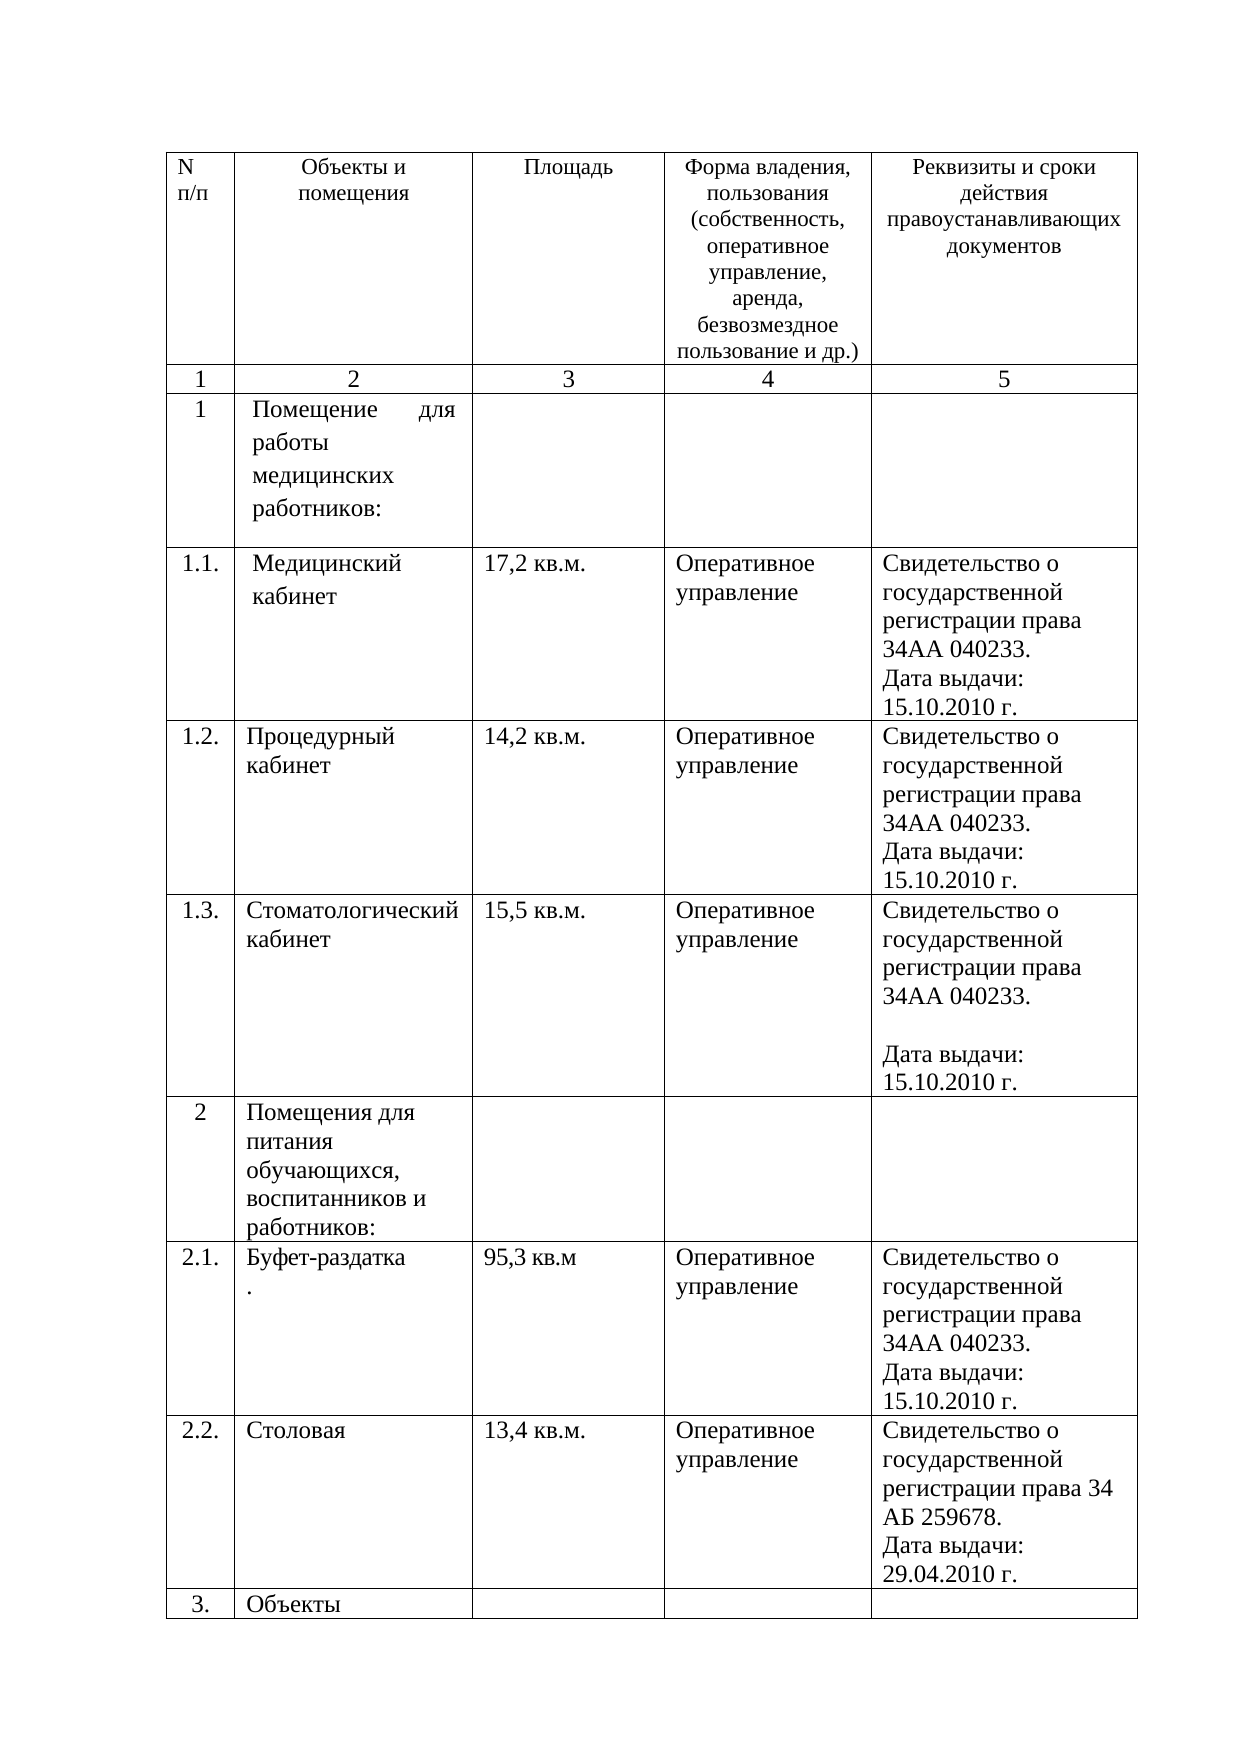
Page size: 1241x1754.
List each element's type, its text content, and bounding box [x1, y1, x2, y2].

table_cell 5 [872, 365, 1137, 393]
table_cell 2 [167, 1097, 234, 1241]
table_header Реквизиты и сроки действия правоустанавливающих документов [872, 153, 1137, 363]
table_cell 2.2. [167, 1416, 234, 1588]
table_cell 3 [473, 365, 664, 393]
table_cell 4 [665, 365, 871, 393]
table_cell 1 [167, 394, 234, 547]
table_cell 14,2 кв.м. [473, 721, 664, 894]
table_cell Оперативное управление [665, 1416, 871, 1588]
table_cell Оперативное управление [665, 895, 871, 1096]
table_cell 1.1. [167, 548, 234, 720]
table_cell 13,4 кв.м. [473, 1416, 664, 1588]
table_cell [235, 1589, 472, 1618]
table_cell [665, 1589, 871, 1618]
table_cell [665, 1097, 871, 1241]
table_cell 1.2. [167, 721, 234, 894]
table_cell 95,3 кв.м [473, 1242, 664, 1414]
table_cell Оперативное управление [665, 1242, 871, 1414]
table_cell Стоматологический кабинет [235, 895, 472, 1096]
table_cell [872, 394, 1137, 547]
table_cell 17,2 кв.м. [473, 548, 664, 720]
table_header Площадь [473, 153, 664, 363]
table_header Форма владения, пользования (собственность, оперативное управление, аренда, безвозмездное пользование и др.) [665, 153, 871, 363]
table_cell [665, 394, 871, 547]
table_cell Помещения для питания обучающихся, воспитанников и работников: [235, 1097, 472, 1241]
table_cell Свидетельство о государственной регистрации права 34АА 040233. Дата выдачи: 15.10.2010 г. [872, 721, 1137, 894]
table_cell Помещение для работы медицинских работников: [235, 394, 472, 547]
table_cell Процедурный кабинет [235, 721, 472, 894]
table_cell Оперативное управление [665, 548, 871, 720]
table_header Объекты и помещения [235, 153, 472, 363]
table_cell [473, 1589, 664, 1618]
table_cell Буфет-раздатка . [235, 1242, 472, 1414]
table_cell 15,5 кв.м. [473, 895, 664, 1096]
table_cell [872, 1097, 1137, 1241]
table_cell 2.1. [167, 1242, 234, 1414]
table_cell Свидетельство о государственной регистрации права 34АА 040233. Дата выдачи: 15.10.2010 г. [872, 895, 1137, 1096]
table_cell Свидетельство о государственной регистрации права 34АА 040233. Дата выдачи: 15.10.2010 г. [872, 1242, 1137, 1414]
table_cell Свидетельство о государственной регистрации права 34АА 040233. Дата выдачи: 15.10.2010 г. [872, 548, 1137, 720]
table_cell [872, 1589, 1137, 1618]
table_cell 1.3. [167, 895, 234, 1096]
table_cell Свидетельство о государственной регистрации права 34 АБ 259678. Дата выдачи: 29.04.2010 г. [872, 1416, 1137, 1588]
table_cell [473, 1097, 664, 1241]
table_cell 3. [167, 1589, 234, 1618]
table_cell Оперативное управление [665, 721, 871, 894]
table_cell Столовая [235, 1416, 472, 1588]
table_cell Медицинский кабинет [235, 548, 472, 720]
table_header N п/п [167, 153, 234, 363]
table_cell [473, 394, 664, 547]
table_cell 2 [235, 365, 472, 393]
table_cell 1 [167, 365, 234, 393]
